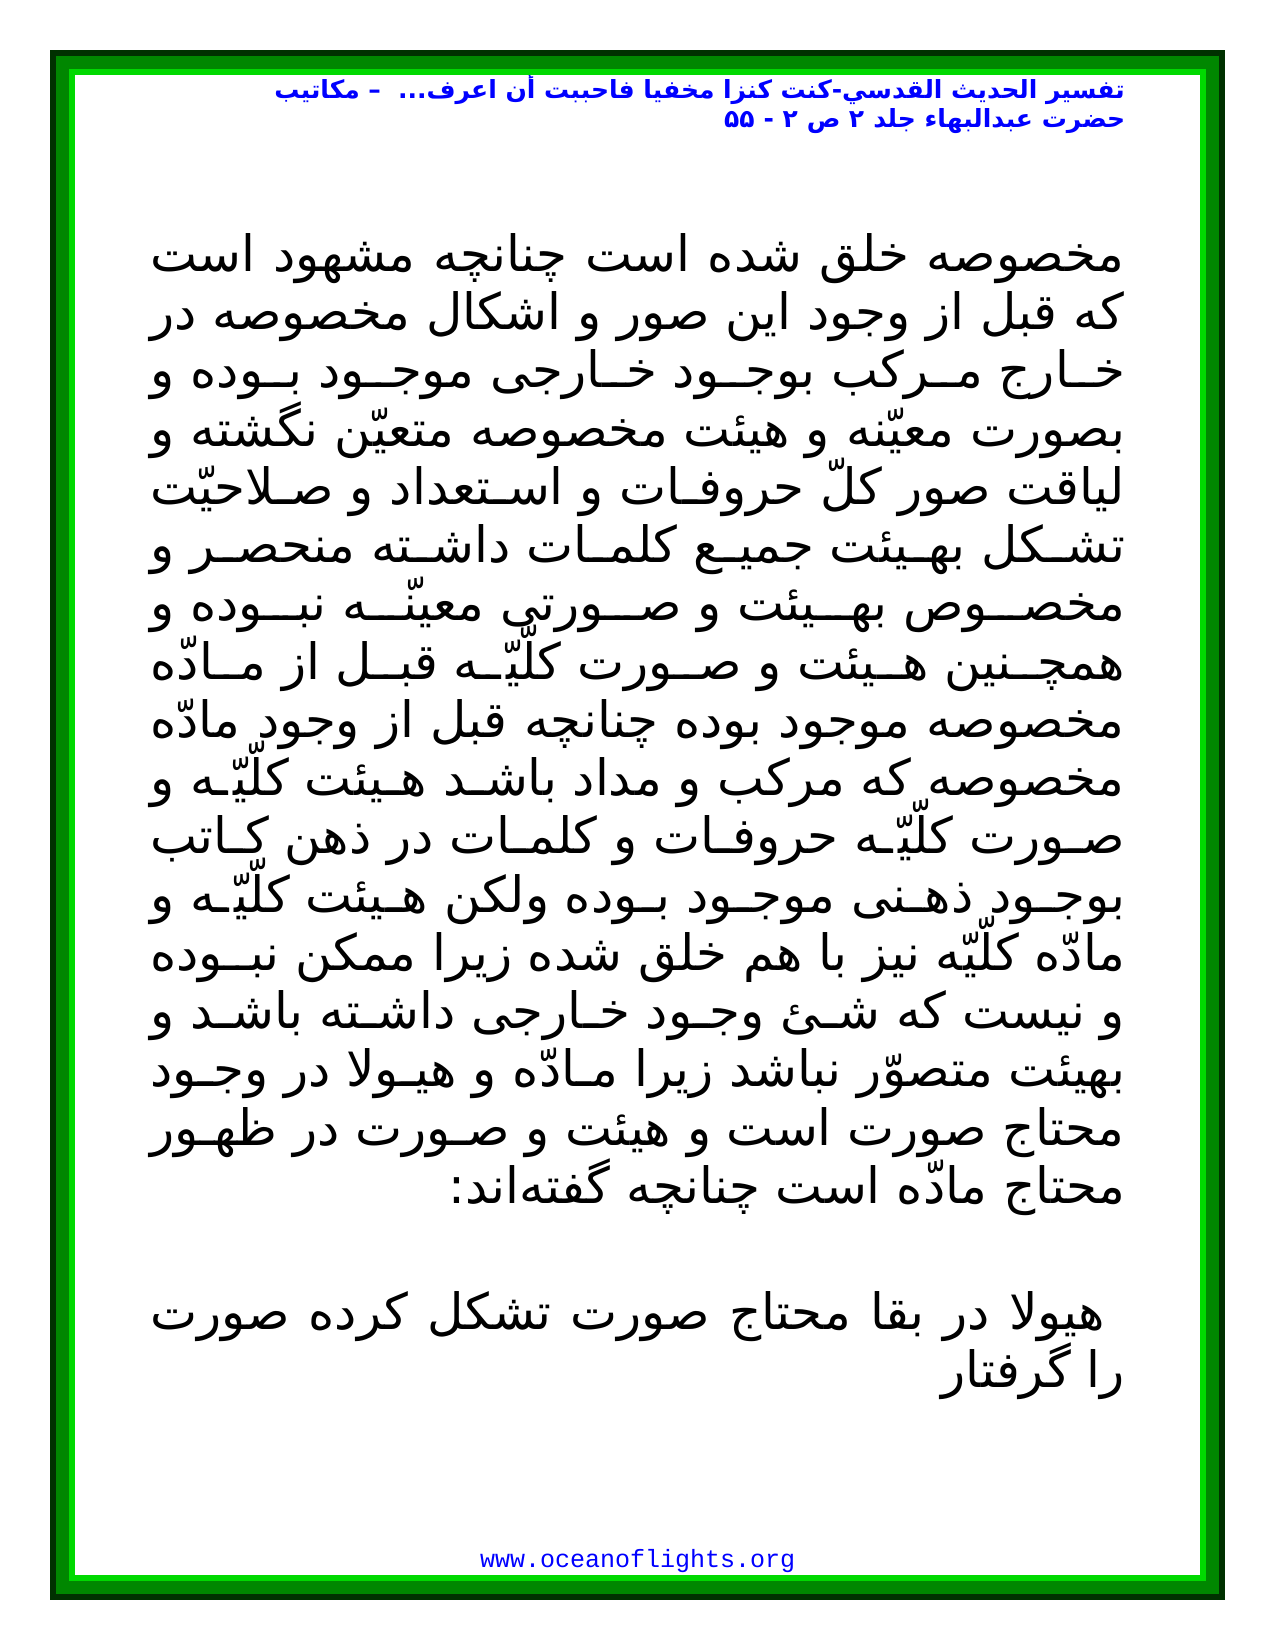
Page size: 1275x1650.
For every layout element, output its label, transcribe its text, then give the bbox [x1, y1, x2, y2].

text هيولا در بقا محتاج صورت تشكل كرده صورت را گرفتار [150, 1283, 1125, 1399]
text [150, 225, 1125, 1215]
